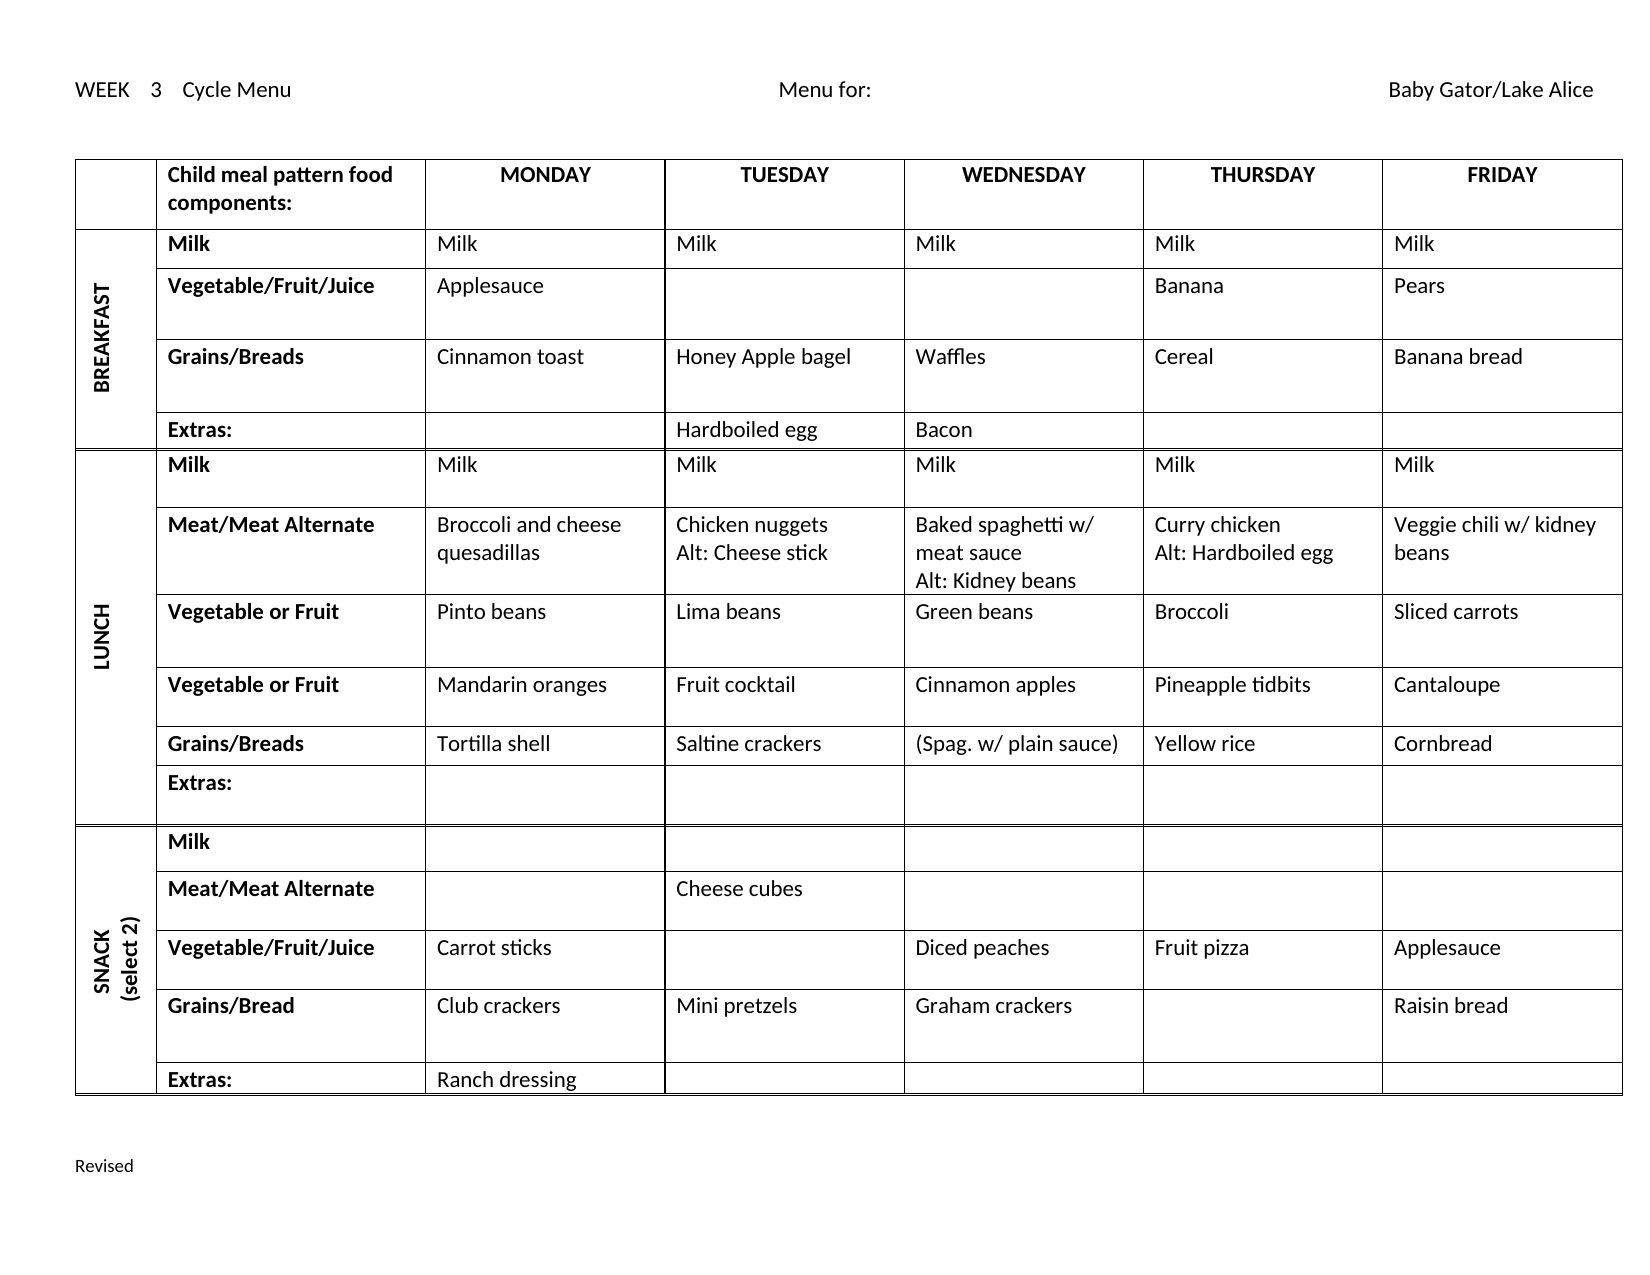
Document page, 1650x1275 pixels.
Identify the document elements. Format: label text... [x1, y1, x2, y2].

table_header WEDNESDAY [905, 160, 1143, 228]
table_cell Hardboiled egg [666, 413, 904, 447]
table_cell Cornbread [1383, 727, 1622, 765]
table_cell Tortilla shell [426, 727, 664, 765]
table_cell Graham crackers [905, 990, 1143, 1062]
table_cell Cereal [1144, 340, 1382, 412]
table_cell Fruit cocktail [666, 668, 904, 726]
table_cell Milk [1383, 230, 1622, 268]
table_cell Milk [905, 451, 1143, 507]
table_cell [426, 872, 664, 930]
table_cell [666, 1063, 904, 1093]
table_cell Bacon [905, 413, 1143, 447]
table_cell Vegetable/Fruit/Juice [157, 931, 425, 988]
table_cell Milk [666, 451, 904, 507]
table_header FRIDAY [1383, 160, 1622, 228]
table_cell Extras: [157, 1063, 425, 1093]
table_cell LUNCH [76, 451, 156, 824]
table_cell Curry chicken Alt: Hardboiled egg [1144, 508, 1382, 594]
table_cell Applesauce [1383, 931, 1622, 988]
table_cell Cinnamon apples [905, 668, 1143, 726]
table_cell Green beans [905, 595, 1143, 667]
table_cell Milk [426, 230, 664, 268]
table_cell Grains/Bread [157, 990, 425, 1062]
table_cell [666, 931, 904, 988]
table_cell [1383, 413, 1622, 447]
table_cell [905, 872, 1143, 930]
table_cell Milk [1383, 451, 1622, 507]
table_cell Pears [1383, 269, 1622, 339]
table_cell Grains/Breads [157, 727, 425, 765]
table_cell Sliced carrots [1383, 595, 1622, 667]
table_cell BREAKFAST [76, 230, 156, 447]
table_cell Baked spaghetti w/ meat sauce Alt: Kidney beans [905, 508, 1143, 594]
table_cell Chicken nuggets Alt: Cheese stick [666, 508, 904, 594]
table_cell [1383, 766, 1622, 824]
table_cell Carrot sticks [426, 931, 664, 988]
table_cell Mini pretzels [666, 990, 904, 1062]
table_cell Broccoli [1144, 595, 1382, 667]
table_cell Waffles [905, 340, 1143, 412]
table_cell Vegetable/Fruit/Juice [157, 269, 425, 339]
table_cell Meat/Meat Alternate [157, 872, 425, 930]
table_cell Yellow rice [1144, 727, 1382, 765]
table_cell Milk [905, 230, 1143, 268]
table_header [76, 160, 156, 228]
table_cell Club crackers [426, 990, 664, 1062]
table_cell Milk [157, 451, 425, 507]
table_header TUESDAY [666, 160, 904, 228]
table_header MONDAY [426, 160, 664, 228]
table_cell Pinto beans [426, 595, 664, 667]
table_cell Saltine crackers [666, 727, 904, 765]
table_cell Cheese cubes [666, 872, 904, 930]
table_cell Vegetable or Fruit [157, 668, 425, 726]
table_cell Extras: [157, 766, 425, 824]
table_cell [1144, 1063, 1382, 1093]
table_cell [426, 827, 664, 871]
table_cell Milk [157, 827, 425, 871]
table_cell [666, 827, 904, 871]
table_cell Grains/Breads [157, 340, 425, 412]
table_cell [426, 766, 664, 824]
table_cell [1144, 413, 1382, 447]
table_cell [666, 766, 904, 824]
table_cell Veggie chili w/ kidney beans [1383, 508, 1622, 594]
table_cell Extras: [157, 413, 425, 447]
table_cell [905, 766, 1143, 824]
table_cell SNACK (select 2) [76, 827, 156, 1093]
table_cell Ranch dressing [426, 1063, 664, 1093]
table_cell Applesauce [426, 269, 664, 339]
table_cell [1144, 990, 1382, 1062]
table_cell Milk [1144, 451, 1382, 507]
table_cell Diced peaches [905, 931, 1143, 988]
table_cell [1383, 827, 1622, 871]
table_cell [905, 827, 1143, 871]
table_cell Mandarin oranges [426, 668, 664, 726]
table_cell Raisin bread [1383, 990, 1622, 1062]
table_cell [1144, 766, 1382, 824]
table_cell Milk [426, 451, 664, 507]
table_cell Fruit pizza [1144, 931, 1382, 988]
table_cell [1144, 872, 1382, 930]
table_cell Vegetable or Fruit [157, 595, 425, 667]
table_cell [905, 269, 1143, 339]
table_cell [426, 413, 664, 447]
table_cell Meat/Meat Alternate [157, 508, 425, 594]
table_header Child meal pattern food components: [157, 160, 425, 228]
table_cell Milk [1144, 230, 1382, 268]
table_cell Cantaloupe [1383, 668, 1622, 726]
table_cell Banana [1144, 269, 1382, 339]
table_cell Cinnamon toast [426, 340, 664, 412]
table_cell Honey Apple bagel [666, 340, 904, 412]
table_cell [1383, 1063, 1622, 1093]
table_cell [666, 269, 904, 339]
table_cell Milk [666, 230, 904, 268]
table_cell Banana bread [1383, 340, 1622, 412]
table_cell Milk [157, 230, 425, 268]
table_cell [1144, 827, 1382, 871]
table_cell [905, 1063, 1143, 1093]
table_cell (Spag. w/ plain sauce) [905, 727, 1143, 765]
table_cell [1383, 872, 1622, 930]
table_header THURSDAY [1144, 160, 1382, 228]
table_cell Broccoli and cheese quesadillas [426, 508, 664, 594]
table_cell Pineapple tidbits [1144, 668, 1382, 726]
table_cell Lima beans [666, 595, 904, 667]
